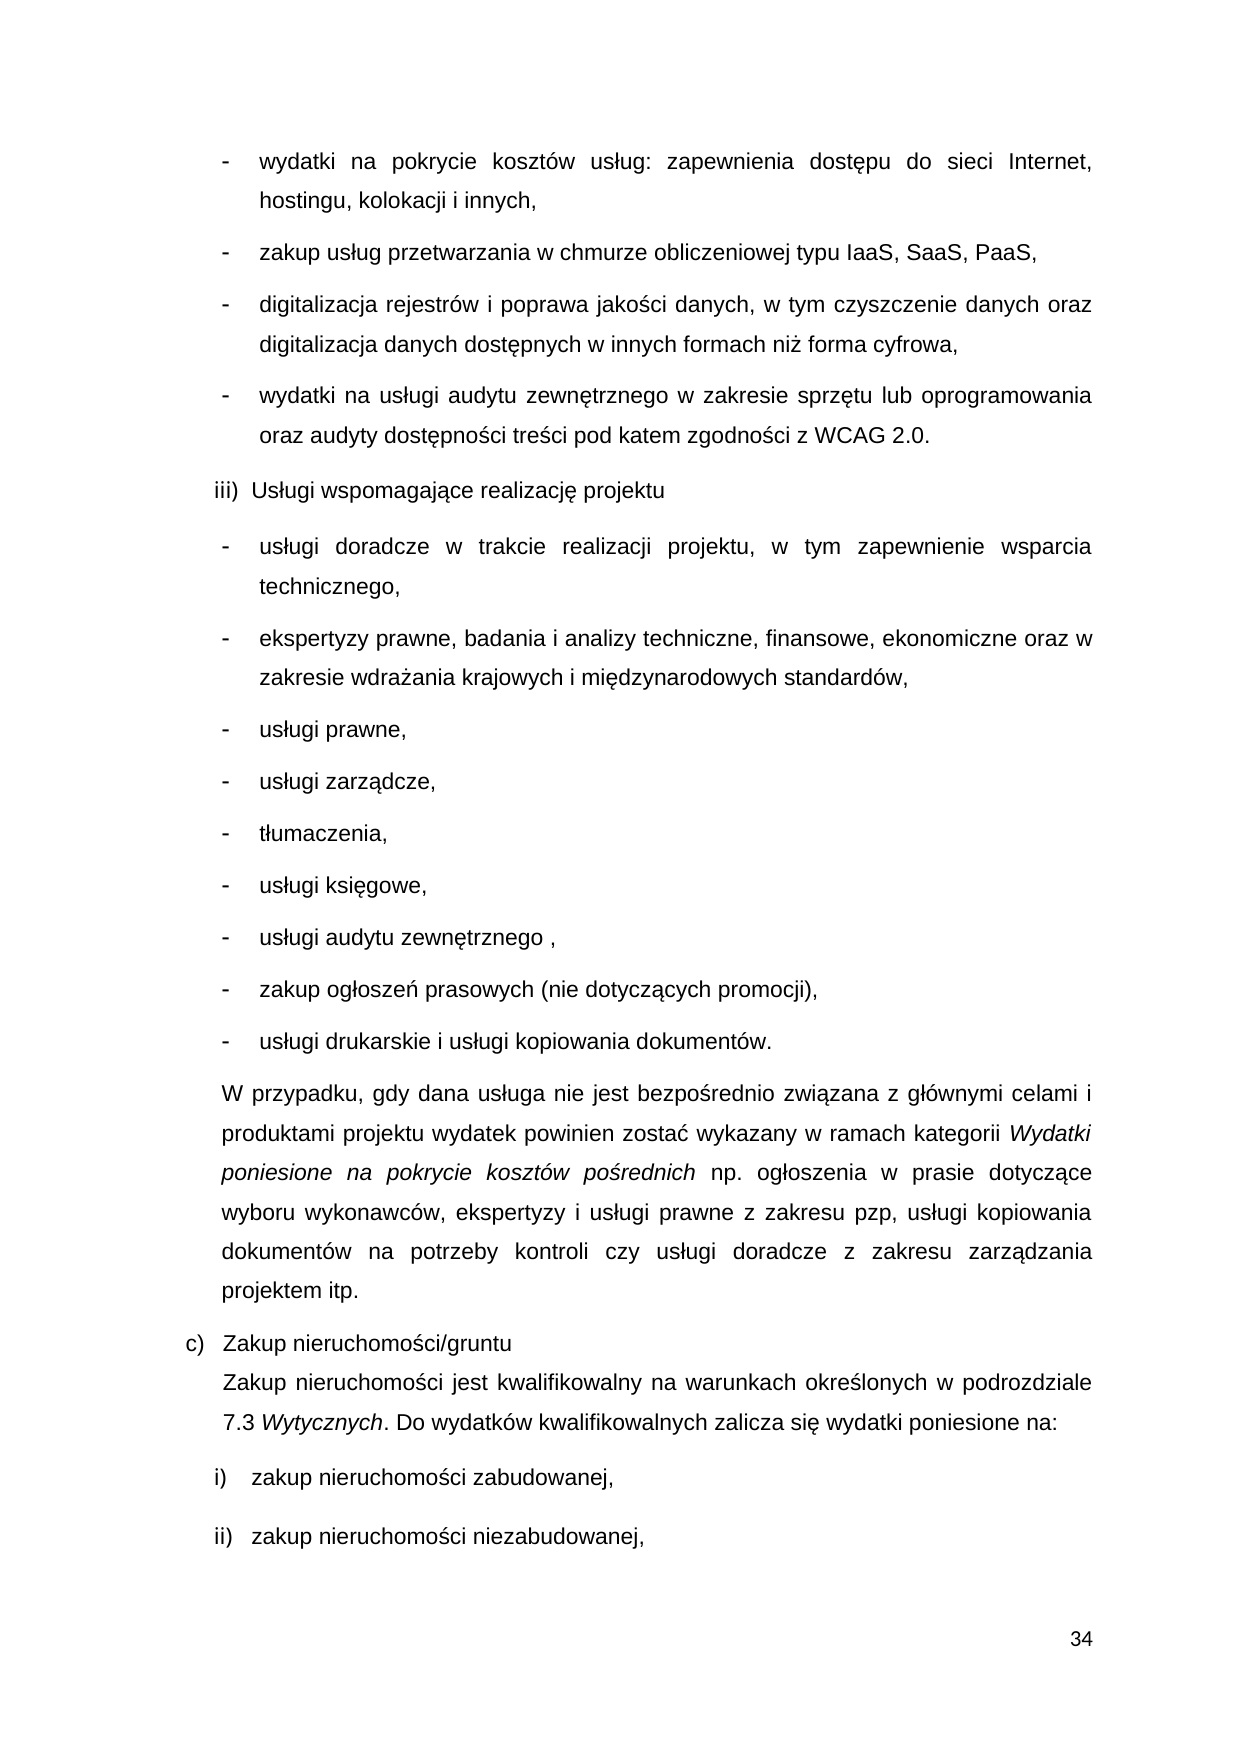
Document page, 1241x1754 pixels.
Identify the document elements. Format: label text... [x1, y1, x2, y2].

list usługi drukarskie i usługi kopiowania dokumentów. [222, 1028, 1093, 1054]
list zakup usług przetwarzania w chmurze obliczeniowej typu IaaS, SaaS, PaaS, [222, 239, 1093, 265]
list digitalizacja rejestrów i poprawa jakości danych, w tym czyszczenie danych oraz digitalizacja danych dostępnych w innych formach niż forma cyfrowa, [222, 291, 1093, 357]
list wydatki na usługi audytu zewnętrznego w zakresie sprzętu lub oprogramowania oraz audyty dostępności treści pod katem zgodności z WCAG 2.0. [222, 382, 1093, 448]
list zakup ogłoszeń prasowych (nie dotyczących promocji), [222, 976, 1093, 1002]
list tłumaczenia, [222, 820, 1093, 847]
text W przypadku, gdy dana usługa nie jest bezpośrednio związana z głównymi celami i produktami projektu wydatek powinien zostać wykazany w ramach kategorii Wydatki poniesione na pokrycie kosztów pośrednich np. ogłoszenia w prasie dotyczące wyboru wykonawców, ekspertyzy i usługi prawne z zakresu pzp, usługi kopiowania dokumentów na potrzeby kontroli czy usługi doradcze z zakresu zarządzania projektem itp. [221, 1080, 1093, 1304]
list usługi prawne, [222, 716, 1093, 743]
list usługi zarządcze, [222, 768, 1093, 794]
list Zakup nieruchomości/gruntu [185, 1329, 1093, 1356]
list zakup nieruchomości zabudowanej, [213, 1460, 1093, 1492]
list usługi audytu zewnętrznego , [222, 924, 1093, 951]
list usługi księgowe, [222, 872, 1093, 898]
list ekspertyzy prawne, badania i analizy techniczne, finansowe, ekonomiczne oraz w zakresie wdrażania krajowych i międzynarodowych standardów, [222, 625, 1093, 691]
list Usługi wspomagające realizację projektu [213, 474, 1093, 505]
list wydatki na pokrycie kosztów usług: zapewnienia dostępu do sieci Internet, hostingu, kolokacji i innych, [222, 148, 1093, 213]
list zakup nieruchomości niezabudowanej, [213, 1520, 1093, 1551]
list usługi doradcze w trakcie realizacji projektu, w tym zapewnienie wsparcia technicznego, [222, 533, 1093, 599]
list Zakup nieruchomości jest kwalifikowalny na warunkach określonych w podrozdziale 7.3 Wytycznych. Do wydatków kwalifikowalnych zalicza się wydatki poniesione na: [223, 1369, 1093, 1435]
